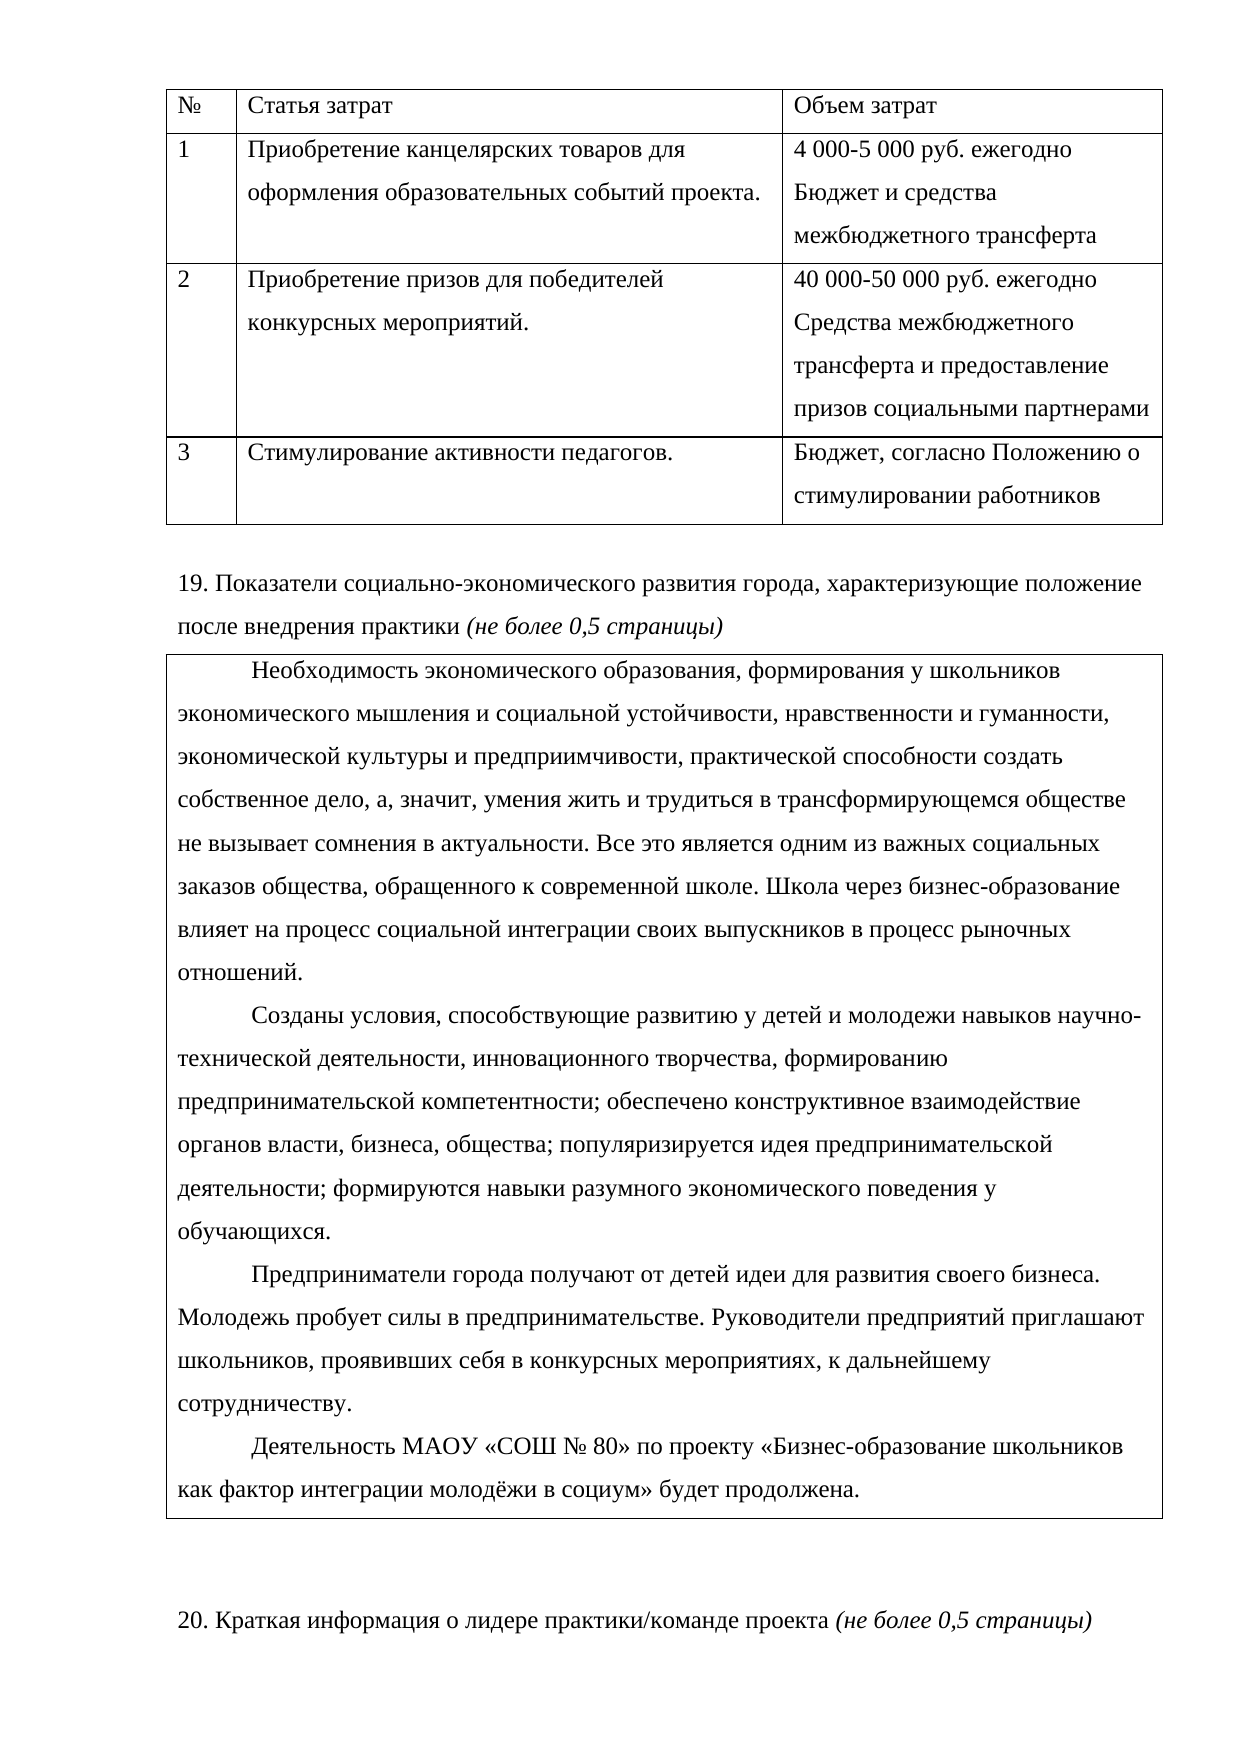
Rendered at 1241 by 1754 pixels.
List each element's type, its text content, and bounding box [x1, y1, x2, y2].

table_cell 4 000-5 000 руб. ежегодно Бюджет и средства межбюджетного трансферта [783, 134, 1162, 263]
table_header № [167, 90, 236, 133]
table_cell Стимулирование активности педагогов. [237, 438, 782, 524]
table_cell Бюджет, согласно Положению о стимулировании работников [783, 438, 1162, 524]
table_cell 3 [167, 438, 236, 524]
table_cell 40 000-50 000 руб. ежегодно Средства межбюджетного трансферта и предоставление призов социальными партнерами [783, 264, 1162, 436]
table_cell Приобретение канцелярских товаров для оформления образовательных событий проекта. [237, 134, 782, 263]
text 19. Показатели социально-экономического развития города, характеризующие положение после внедрения практики (не более 0,5 страницы) [177, 568, 1152, 640]
table_header Необходимость экономического образования, формирования у школьников экономического мышления и социальной устойчивости, нравственности и гуманности, экономической культуры и предприимчивости, практической способности создать собственное дело, а, значит, умения жить и трудиться в трансформирующемся обществе не вызывает сомнения в актуальности. Все это является одним из важных социальных заказов общества, обращенного к современной школе. Школа через бизнес-образование влияет на процесс социальной интеграции своих выпускников в процесс рыночных отношений. Созданы условия, способствующие развитию у детей и молодежи навыков научно-технической деятельности, инновационного творчества, формированию предпринимательской компетентности; обеспечено конструктивное взаимодействие органов власти, бизнеса, общества; популяризируется идея предпринимательской деятельности; формируются навыки разумного экономического поведения у обучающихся. Предприниматели города получают от детей идеи для развития своего бизнеса. Молодежь пробует силы в предпринимательстве. Руководители предприятий приглашают школьников, проявивших себя в конкурсных мероприятиях, к дальнейшему сотрудничеству. Деятельность МАОУ «СОШ № 80» по проекту «Бизнес-образование школьников как фактор интеграции молодёжи в социум» будет продолжена. [167, 655, 1162, 1517]
table_cell 2 [167, 264, 236, 436]
table_header Статья затрат [237, 90, 782, 133]
table_cell Приобретение призов для победителей конкурсных мероприятий. [237, 264, 782, 436]
text 20. Краткая информация о лидере практики/команде проекта (не более 0,5 страницы) [177, 1605, 1152, 1633]
table_header Объем затрат [783, 90, 1162, 133]
table_cell 1 [167, 134, 236, 263]
